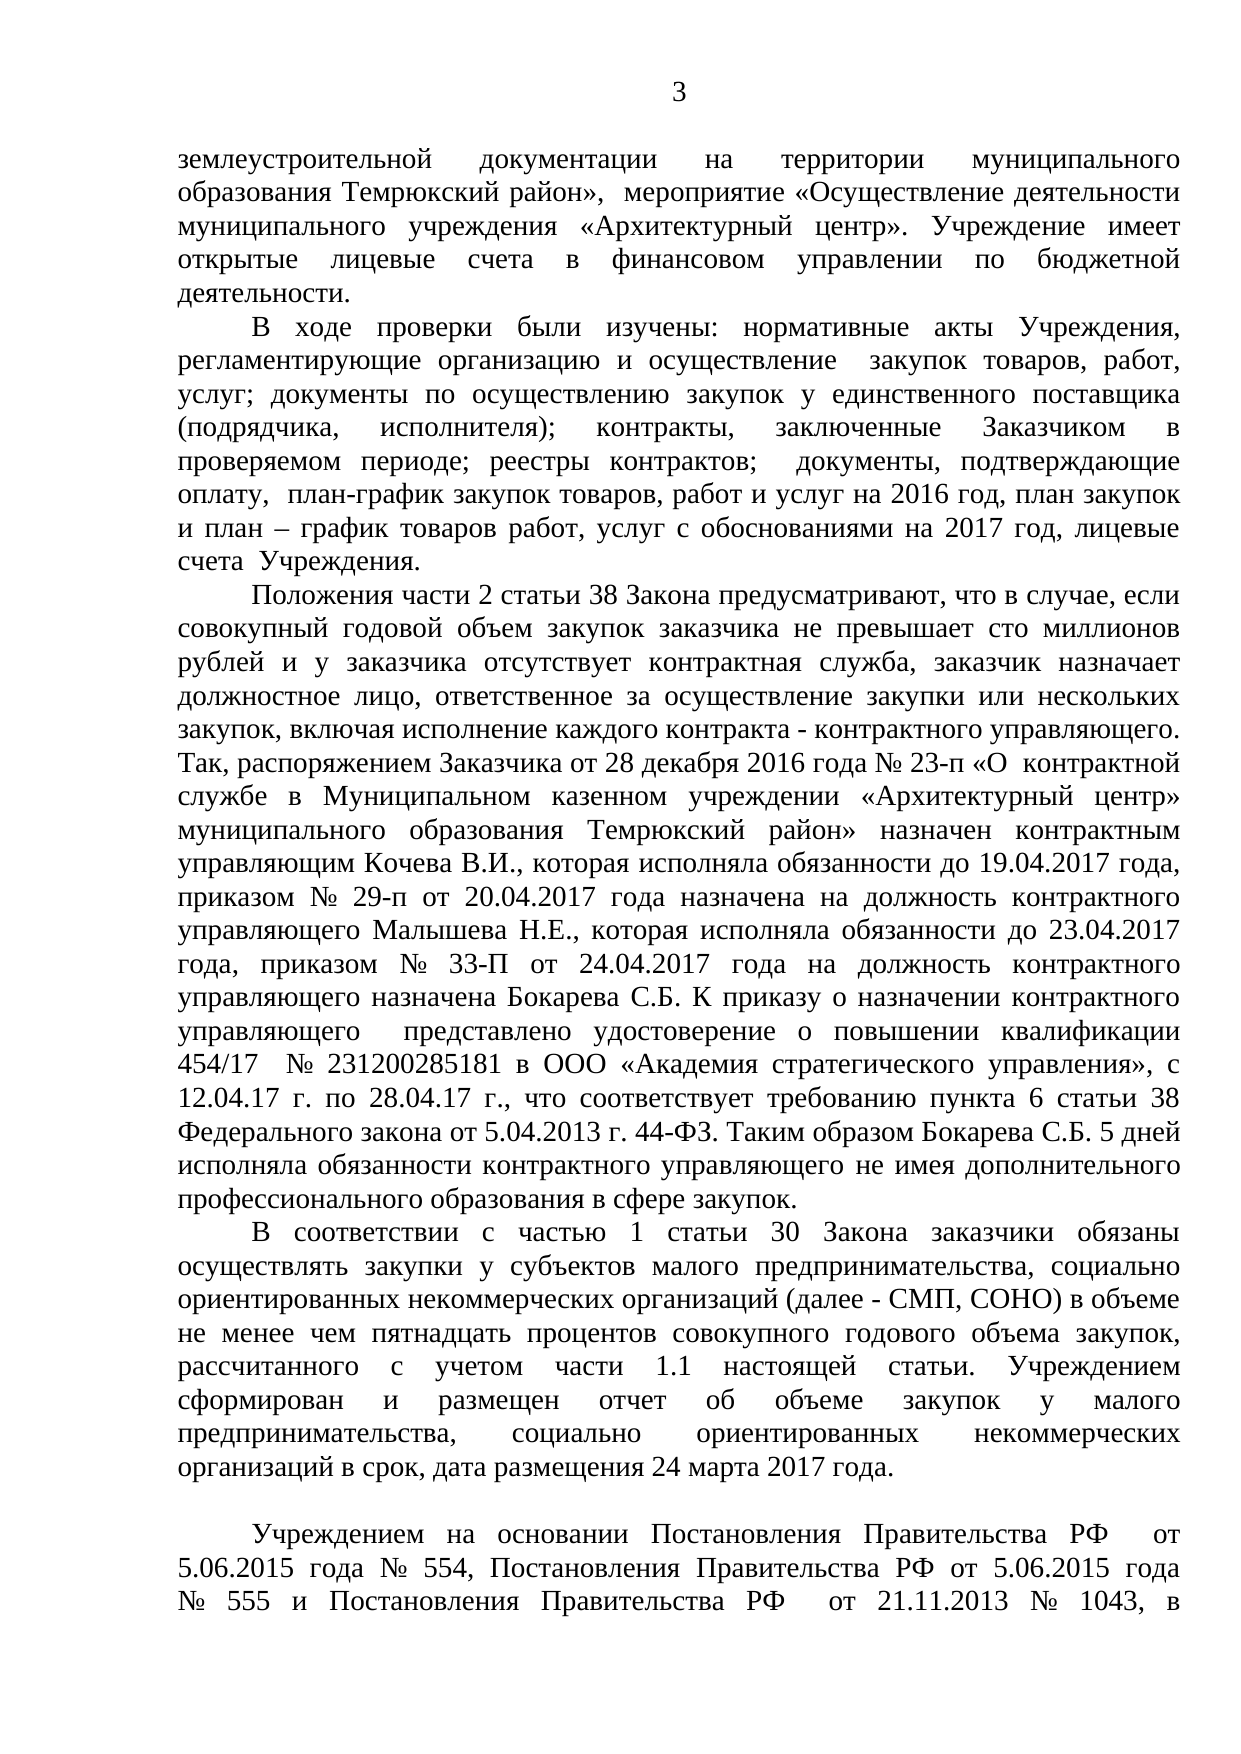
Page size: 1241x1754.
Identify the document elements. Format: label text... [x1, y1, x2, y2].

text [177, 1516, 1181, 1617]
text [177, 141, 1181, 309]
text Положения части 2 статьи 38 Закона предусматривают, что в случае, если совокупный годовой объем закупок заказчика не превышает сто миллионов рублей и у заказчика отсутствует контрактная служба, заказчик назначает должностное лицо, ответственное за осуществление закупки или нескольких закупок, включая исполнение каждого контракта - контрактного управляющего. Так, распоряжением Заказчика от 28 декабря 2016 года № 23-п «О контрактной службе в Муниципальном казенном учреждении «Архитектурный центр» муниципального образования Темрюкский район» назначен контрактным управляющим Кочева В.И., которая исполняла обязанности до 19.04.2017 года, приказом № 29-п от 20.04.2017 года назначена на должность контрактного управляющего Малышева Н.Е., которая исполняла обязанности до 23.04.2017 года, приказом № 33-П от 24.04.2017 года на должность контрактного управляющего назначена Бокарева С.Б. К приказу о назначении контрактного управляющего представлено удостоверение о повышении квалификации 454/17 № 231200285181 в ООО «Академия стратегического управления», с 12.04.17 г. по 28.04.17 г., что соответствует требованию пункта 6 статьи 38 Федерального закона от 5.04.2013 г. 44-ФЗ. Таким образом Бокарева С.Б. 5 дней исполняла обязанности контрактного управляющего не имея дополнительного профессионального образования в сфере закупок. [177, 577, 1181, 1214]
text В соответствии с частью 1 статьи 30 Закона заказчики обязаны осуществлять закупки у субъектов малого предпринимательства, социально ориентированных некоммерческих организаций (далее - СМП, СОНО) в объеме не менее чем пятнадцать процентов совокупного годового объема закупок, рассчитанного с учетом части 1.1 настоящей статьи. Учреждением сформирован и размещен отчет об объеме закупок у малого предпринимательства, социально ориентированных некоммерческих организаций в срок, дата размещения 24 марта 2017 года. [177, 1214, 1181, 1483]
text В ходе проверки были изучены: нормативные акты Учреждения, регламентирующие организацию и осуществление закупок товаров, работ, услуг; документы по осуществлению закупок у единственного поставщика (подрядчика, исполнителя); контракты, заключенные Заказчиком в проверяемом периоде; реестры контрактов; документы, подтверждающие оплату, план-график закупок товаров, работ и услуг на 2016 год, план закупок и план – график товаров работ, услуг с обоснованиями на 2017 год, лицевые счета Учреждения. [177, 309, 1181, 577]
